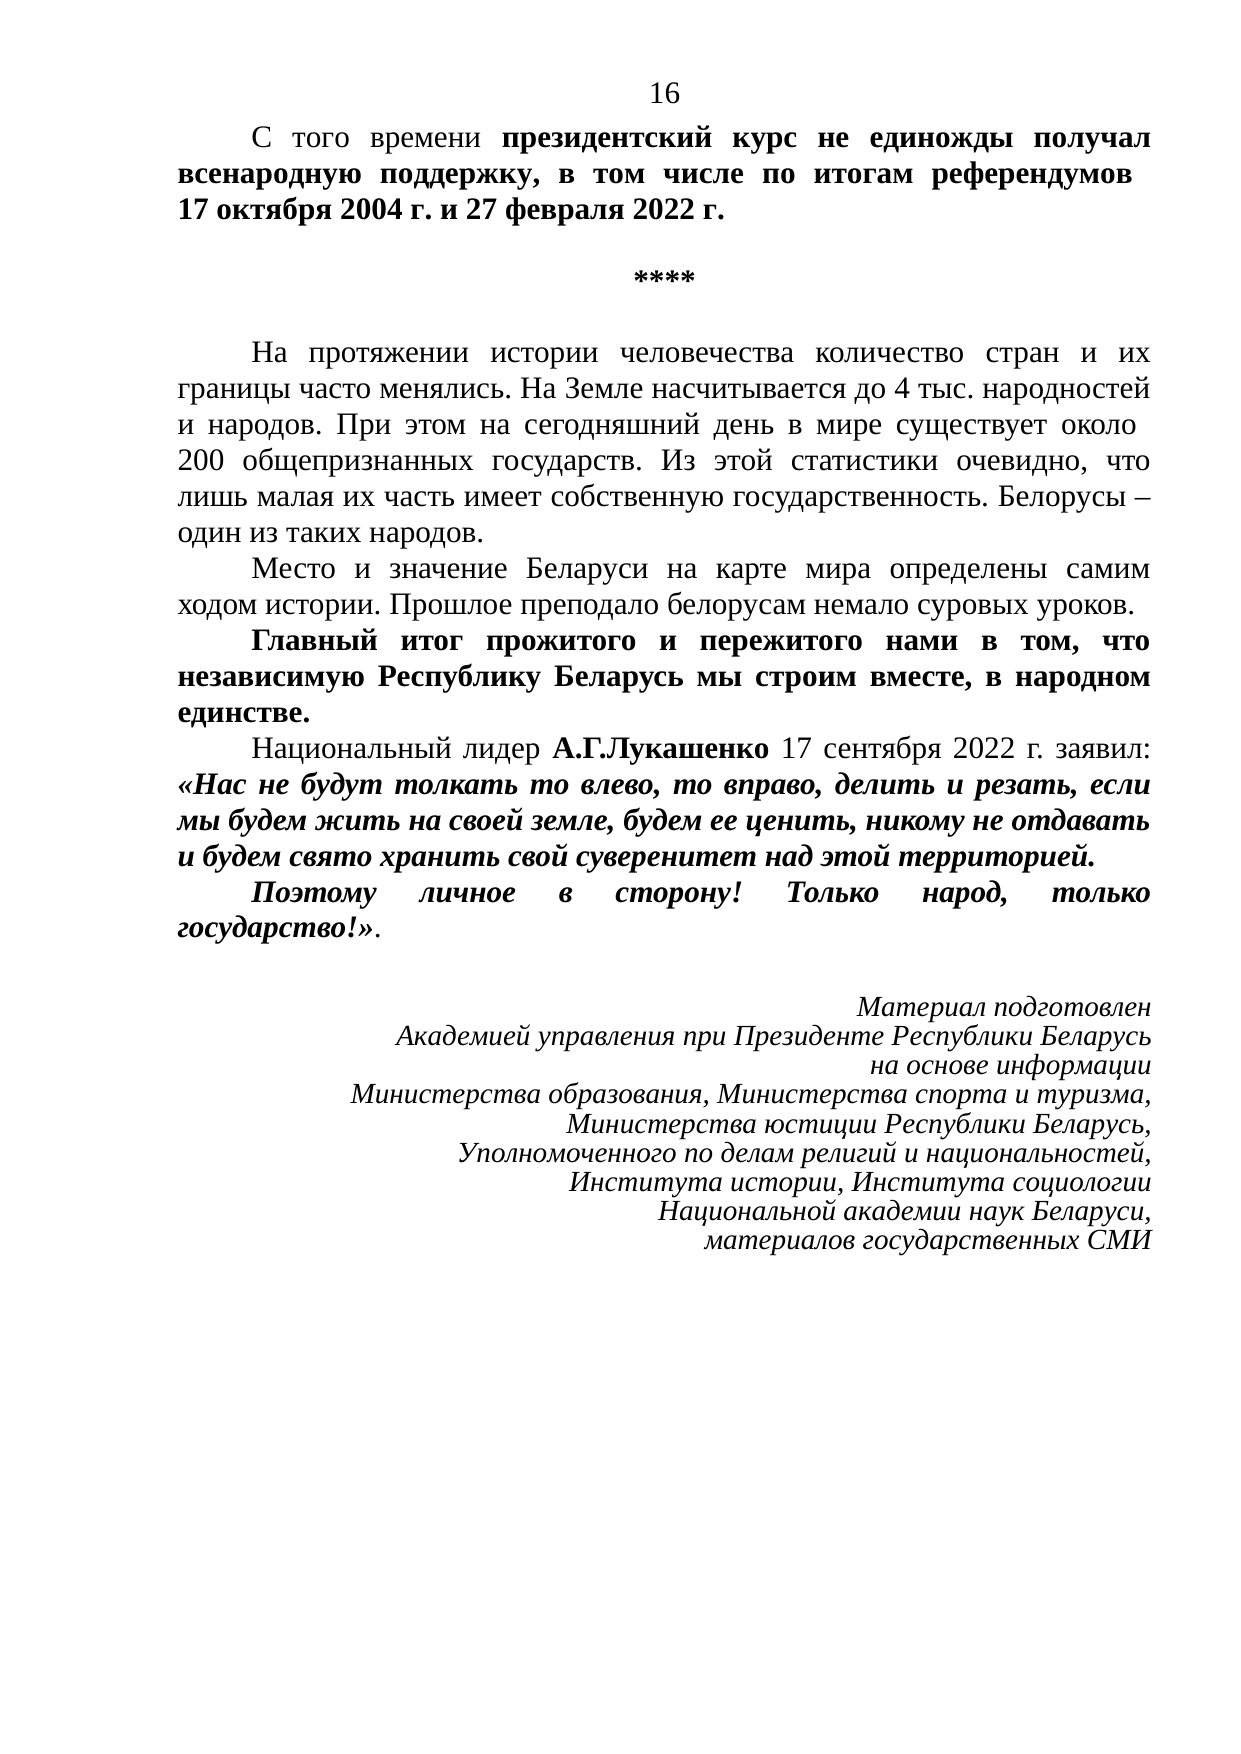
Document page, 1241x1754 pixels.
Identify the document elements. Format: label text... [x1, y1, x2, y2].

text С того времени президентский курс не единожды получал всенародную поддержку, в том числе по итогам референдумов 17 октября 2004 г. и 27 февраля 2022 г. [177, 118, 1152, 226]
text Академией управления при Президенте Республики Беларусь [177, 1022, 1152, 1051]
text Национальной академии наук Беларуси, [177, 1197, 1152, 1226]
subtitle Национальный лидер А.Г.Лукашенко 17 сентября 2022 г. заявил: «Нас не будут толкать то влево, то вправо, делить и резать, если мы будем жить на своей земле, будем ее ценить, никому не отдавать и будем свято хранить свой суверенитет над этой территорией. [177, 729, 1152, 873]
subtitle На протяжении истории человечества количество стран и их границы часто менялись. На Земле насчитывается до 4 тыс. народностей и народов. При этом на сегодняшний день в мире существует около 200 общепризнанных государств. Из этой статистики очевидно, что лишь малая их часть имеет собственную государственность. Белорусы – один из таких народов. [177, 334, 1152, 549]
text на основе информации [177, 1051, 1152, 1081]
text Материал подготовлен [177, 993, 1152, 1022]
text Министерства образования, Министерства спорта и туризма, Министерства юстиции Республики Беларусь, [177, 1081, 1152, 1139]
subtitle Главный итог прожитого и пережитого нами в том, что независимую Республику Беларусь мы строим вместе, в народном единстве. [177, 621, 1152, 729]
text Уполномоченного по делам религий и национальностей, [177, 1139, 1152, 1168]
text **** [177, 262, 1152, 298]
subtitle Поэтому личное в сторону! Только народ, только государство!». [177, 873, 1152, 945]
text Института истории, Института социологии [177, 1168, 1152, 1197]
subtitle Место и значение Беларуси на карте мира определены самим ходом истории. Прошлое преподало белорусам немало суровых уроков. [177, 549, 1152, 621]
text материалов государственных СМИ [177, 1226, 1152, 1256]
